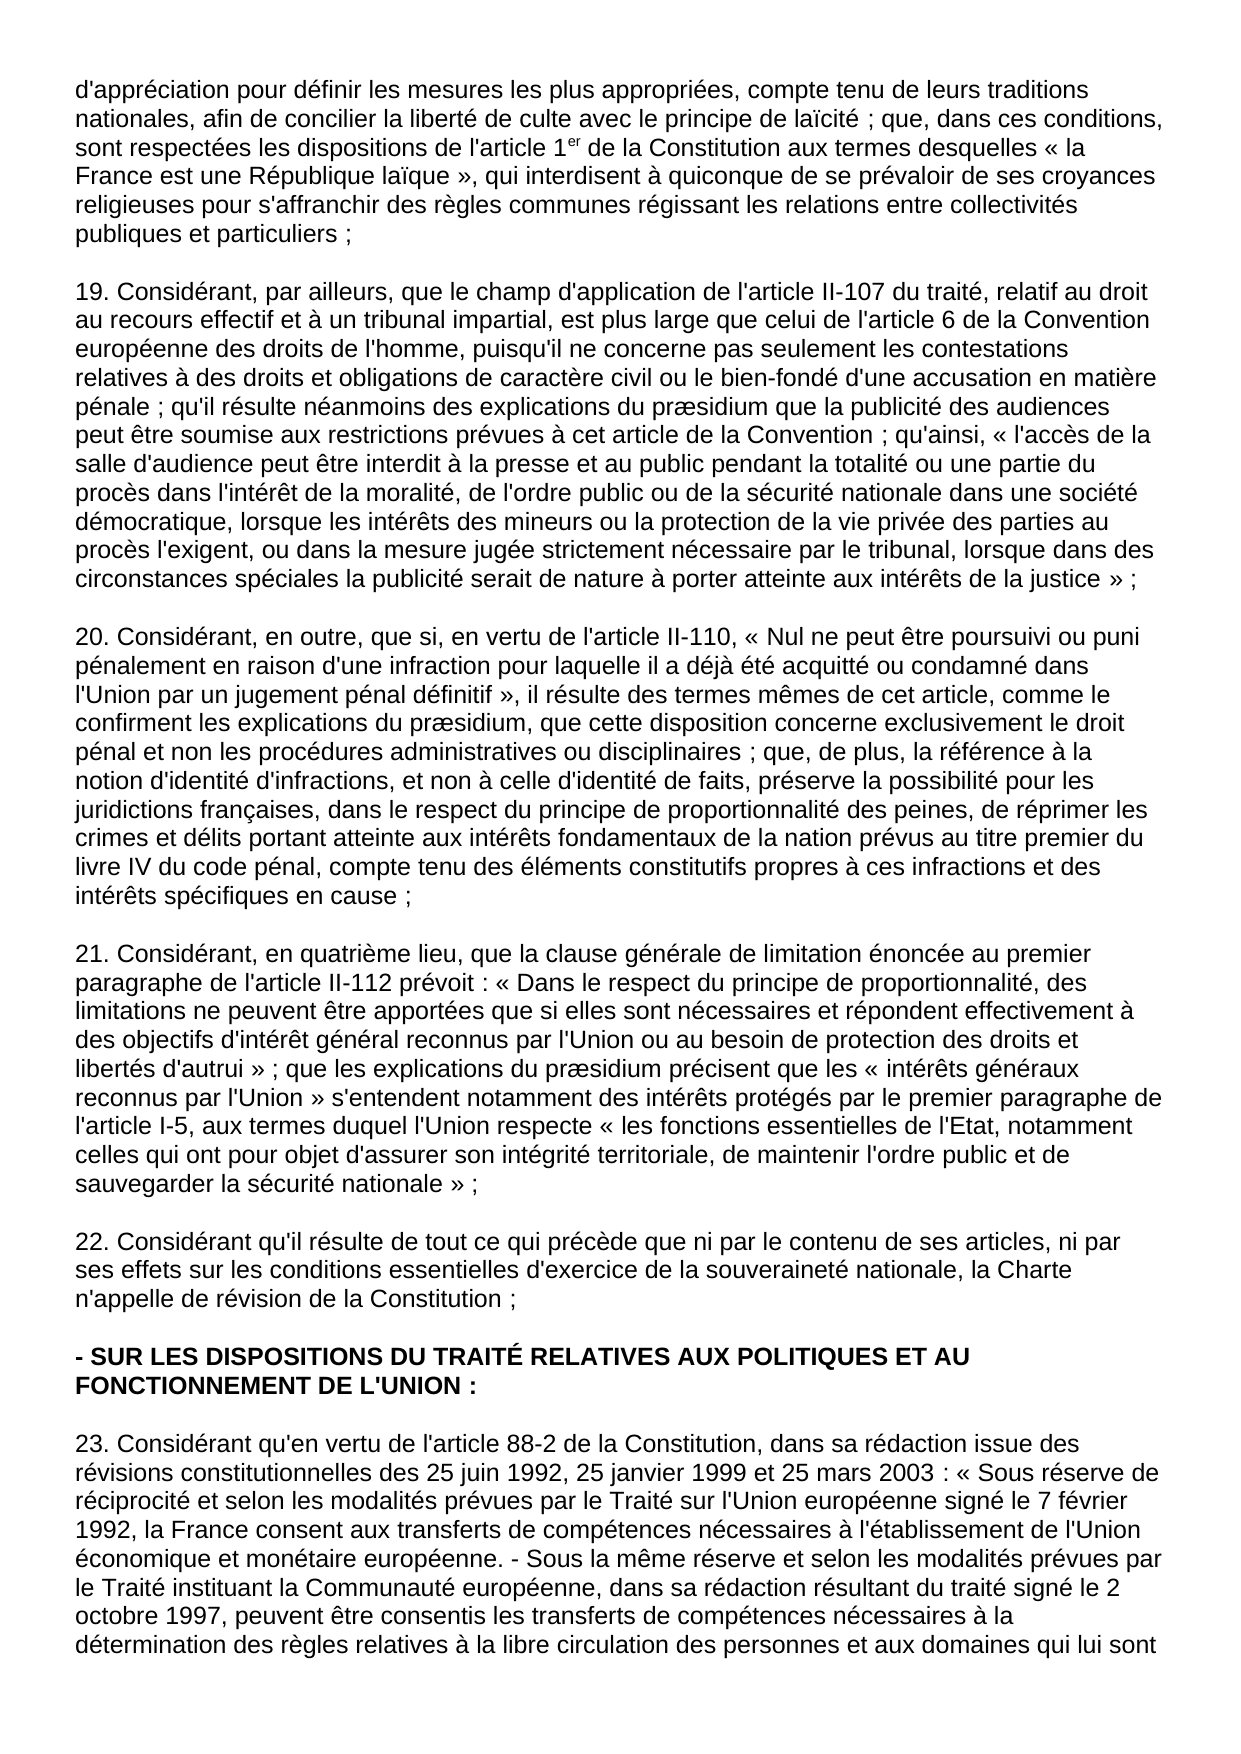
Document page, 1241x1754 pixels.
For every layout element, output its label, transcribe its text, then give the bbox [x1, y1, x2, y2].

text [75, 1429, 1165, 1659]
text 22. Considérant qu'il résulte de tout ce qui précède que ni par le contenu de ses articles, ni par ses effets sur les conditions essentielles d'exercice de la souveraineté nationale, la Charte n'appelle de révision de la Constitution ; [75, 1227, 1165, 1313]
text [75, 75, 1165, 247]
text - SUR LES DISPOSITIONS DU TRAITÉ RELATIVES AUX POLITIQUES ET AU FONCTIONNEMENT DE L'UNION : [75, 1342, 1165, 1399]
text 19. Considérant, par ailleurs, que le champ d'application de l'article II-107 du traité, relatif au droit au recours effectif et à un tribunal impartial, est plus large que celui de l'article 6 de la Convention européenne des droits de l'homme, puisqu'il ne concerne pas seulement les contestations relatives à des droits et obligations de caractère civil ou le bien-fondé d'une accusation en matière pénale ; qu'il résulte néanmoins des explications du præsidium que la publicité des audiences peut être soumise aux restrictions prévues à cet article de la Convention ; qu'ainsi, « l'accès de la salle d'audience peut être interdit à la presse et au public pendant la totalité ou une partie du procès dans l'intérêt de la moralité, de l'ordre public ou de la sécurité nationale dans une société démocratique, lorsque les intérêts des mineurs ou la protection de la vie privée des parties au procès l'exigent, ou dans la mesure jugée strictement nécessaire par le tribunal, lorsque dans des circonstances spéciales la publicité serait de nature à porter atteinte aux intérêts de la justice » ; [75, 277, 1165, 593]
text 21. Considérant, en quatrième lieu, que la clause générale de limitation énoncée au premier paragraphe de l'article II-112 prévoit : « Dans le respect du principe de proportionnalité, des limitations ne peuvent être apportées que si elles sont nécessaires et répondent effectivement à des objectifs d'intérêt général reconnus par l'Union ou au besoin de protection des droits et libertés d'autrui » ; que les explications du præsidium précisent que les « intérêts généraux reconnus par l'Union » s'entendent notamment des intérêts protégés par le premier paragraphe de l'article I-5, aux termes duquel l'Union respecte « les fonctions essentielles de l'Etat, notamment celles qui ont pour objet d'assurer son intégrité territoriale, de maintenir l'ordre public et de sauvegarder la sécurité nationale » ; [75, 939, 1165, 1197]
text 20. Considérant, en outre, que si, en vertu de l'article II-110, « Nul ne peut être poursuivi ou puni pénalement en raison d'une infraction pour laquelle il a déjà été acquitté ou condamné dans l'Union par un jugement pénal définitif », il résulte des termes mêmes de cet article, comme le confirment les explications du præsidium, que cette disposition concerne exclusivement le droit pénal et non les procédures administratives ou disciplinaires ; que, de plus, la référence à la notion d'identité d'infractions, et non à celle d'identité de faits, préserve la possibilité pour les juridictions françaises, dans le respect du principe de proportionnalité des peines, de réprimer les crimes et délits portant atteinte aux intérêts fondamentaux de la nation prévus au titre premier du livre IV du code pénal, compte tenu des éléments constitutifs propres à ces infractions et des intérêts spécifiques en cause ; [75, 622, 1165, 909]
